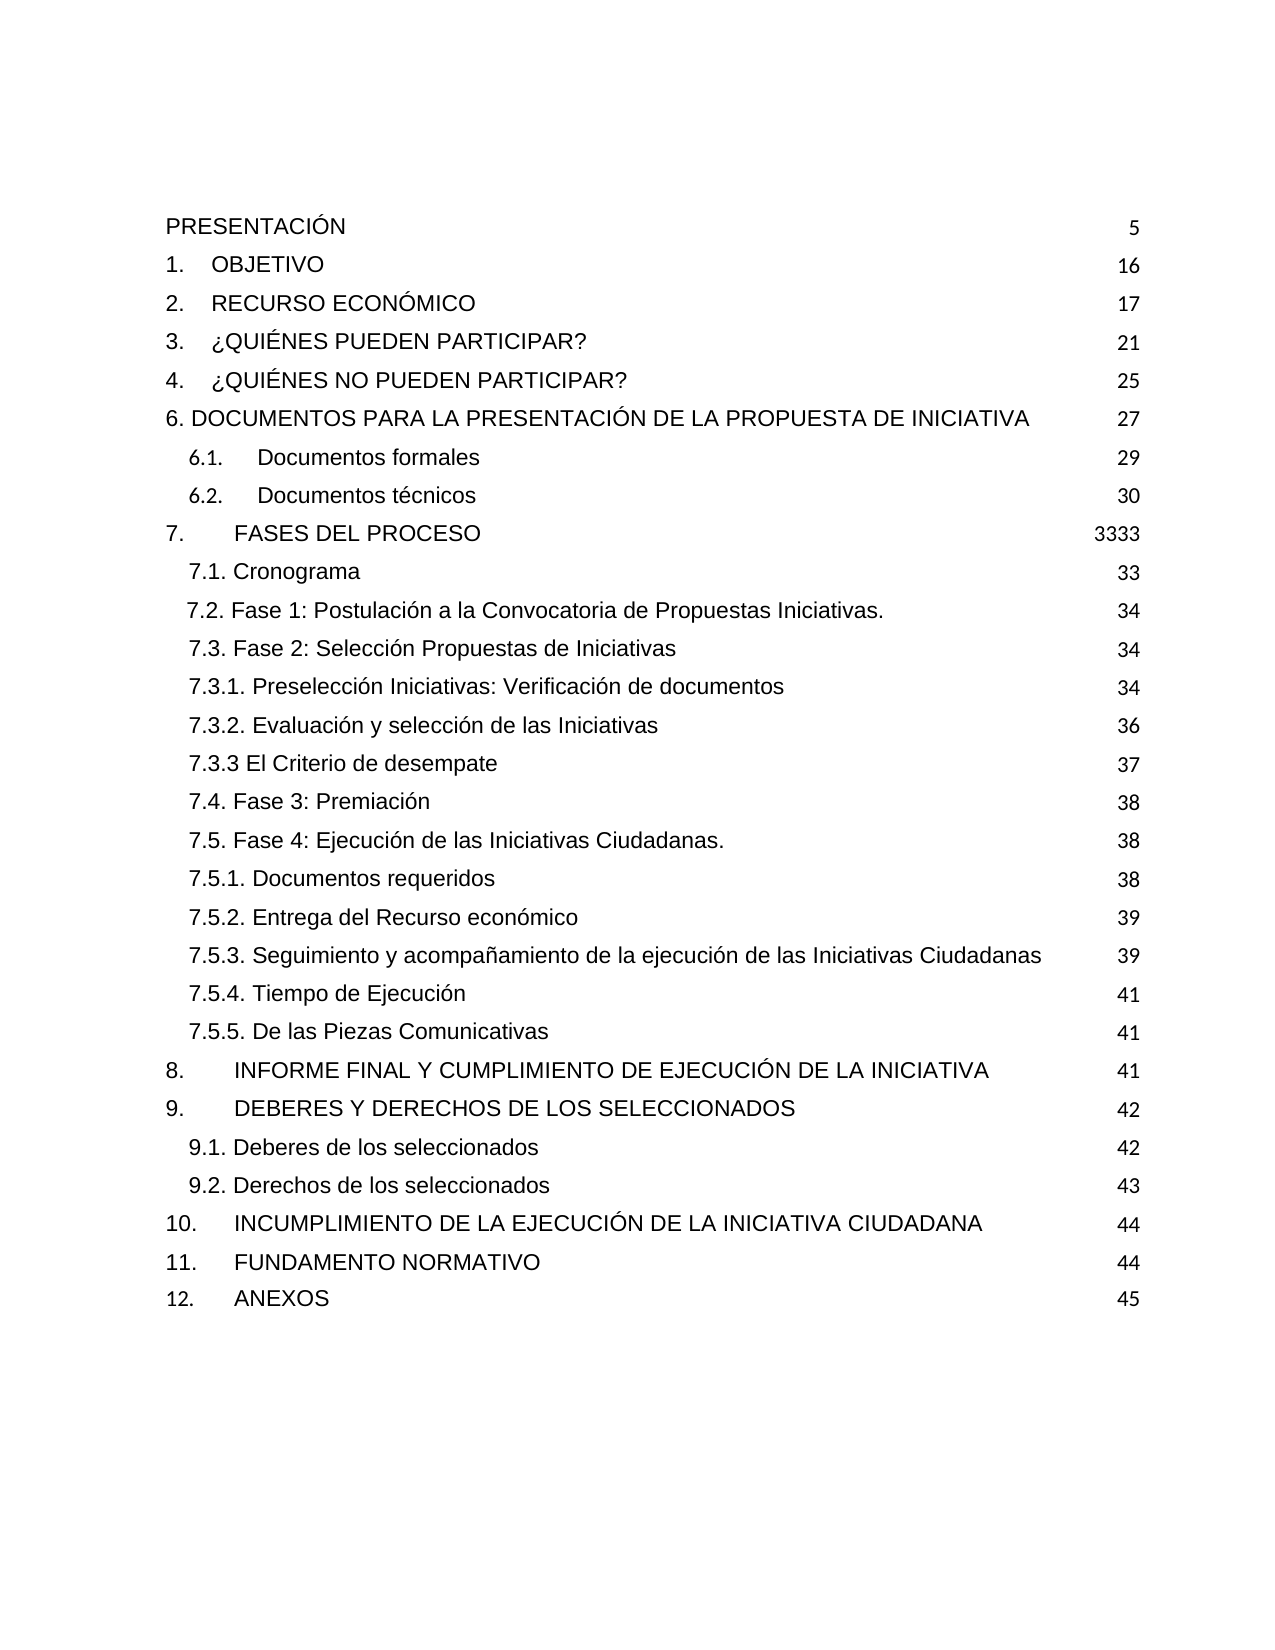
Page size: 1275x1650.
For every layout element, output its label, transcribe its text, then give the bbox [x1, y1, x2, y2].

table_cell 6. DOCUMENTOS PARA LA PRESENTACIÓN DE LA PROPUESTA DE INICIATIVA [160, 400, 1067, 438]
table_cell 38 [1068, 860, 1145, 898]
table_cell 6.1. Documentos formales [160, 438, 1067, 476]
table_header PRESENTACIÓN [160, 214, 1067, 246]
table_cell 29 [1068, 438, 1145, 476]
table_cell 16 [1068, 246, 1145, 285]
table_cell 44 [1068, 1205, 1145, 1243]
table_cell 9.1. Deberes de los seleccionados [160, 1128, 1067, 1167]
table_cell 7. FASES DEL PROCESO [160, 515, 1067, 553]
table_cell 44 [1068, 1243, 1145, 1282]
table_cell 42 [1068, 1090, 1145, 1128]
table_cell 33 [1068, 553, 1145, 591]
table_cell 7.1. Cronograma [160, 553, 1067, 591]
table_cell 39 [1068, 937, 1145, 975]
table_cell 7.3.1. Preselección Iniciativas: Verificación de documentos [160, 668, 1067, 706]
table_cell 7.5.1. Documentos requeridos [160, 860, 1067, 898]
table_cell 4. ¿QUIÉNES NO PUEDEN PARTICIPAR? [160, 361, 1067, 400]
table_cell 37 [1068, 745, 1145, 783]
table_cell 1. OBJETIVO [160, 246, 1067, 285]
table_cell 6.2. Documentos técnicos [160, 476, 1067, 515]
table_cell 9. DEBERES Y DERECHOS DE LOS SELECCIONADOS [160, 1090, 1067, 1128]
table_cell 17 [1068, 285, 1145, 323]
table_cell 7.3.3 El Criterio de desempate [160, 745, 1067, 783]
table_cell 7.5. Fase 4: Ejecución de las Iniciativas Ciudadanas. [160, 822, 1067, 860]
table_cell 38 [1068, 822, 1145, 860]
table_cell 30 [1068, 476, 1145, 515]
table_cell 34 [1068, 591, 1145, 630]
table_cell 12. ANEXOS [160, 1282, 1067, 1314]
table_cell 7.4. Fase 3: Premiación [160, 783, 1067, 822]
table_cell 27 [1068, 400, 1145, 438]
table_cell 41 [1068, 1052, 1145, 1090]
table_cell 43 [1068, 1167, 1145, 1205]
table_cell 7.3.2. Evaluación y selección de las Iniciativas [160, 706, 1067, 745]
table_cell 9.2. Derechos de los seleccionados [160, 1167, 1067, 1205]
table_cell 41 [1068, 1013, 1145, 1052]
table_cell 7.2. Fase 1: Postulación a la Convocatoria de Propuestas Iniciativas. [160, 591, 1067, 630]
table_cell 10. INCUMPLIMIENTO DE LA EJECUCIÓN DE LA INICIATIVA CIUDADANA [160, 1205, 1067, 1243]
table_cell 36 [1068, 706, 1145, 745]
table_cell 7.3. Fase 2: Selección Propuestas de Iniciativas [160, 630, 1067, 668]
table_cell 45 [1068, 1282, 1145, 1314]
table_cell 8. INFORME FINAL Y CUMPLIMIENTO DE EJECUCIÓN DE LA INICIATIVA [160, 1052, 1067, 1090]
table_cell 11. FUNDAMENTO NORMATIVO [160, 1243, 1067, 1282]
table_cell 3333 [1068, 515, 1145, 553]
table_cell 38 [1068, 783, 1145, 822]
table_cell 25 [1068, 361, 1145, 400]
table_cell 7.5.3. Seguimiento y acompañamiento de la ejecución de las Iniciativas Ciudadanas [160, 937, 1067, 975]
table_cell 7.5.2. Entrega del Recurso económico [160, 898, 1067, 937]
table_cell 34 [1068, 668, 1145, 706]
table_cell 41 [1068, 975, 1145, 1013]
table_cell 3. ¿QUIÉNES PUEDEN PARTICIPAR? [160, 323, 1067, 361]
table_cell 7.5.5. De las Piezas Comunicativas [160, 1013, 1067, 1052]
table_cell 42 [1068, 1128, 1145, 1167]
table_cell 39 [1068, 898, 1145, 937]
table_cell 34 [1068, 630, 1145, 668]
table_header 5 [1068, 214, 1145, 246]
table_cell 2. RECURSO ECONÓMICO [160, 285, 1067, 323]
table_cell 21 [1068, 323, 1145, 361]
table_cell 7.5.4. Tiempo de Ejecución [160, 975, 1067, 1013]
